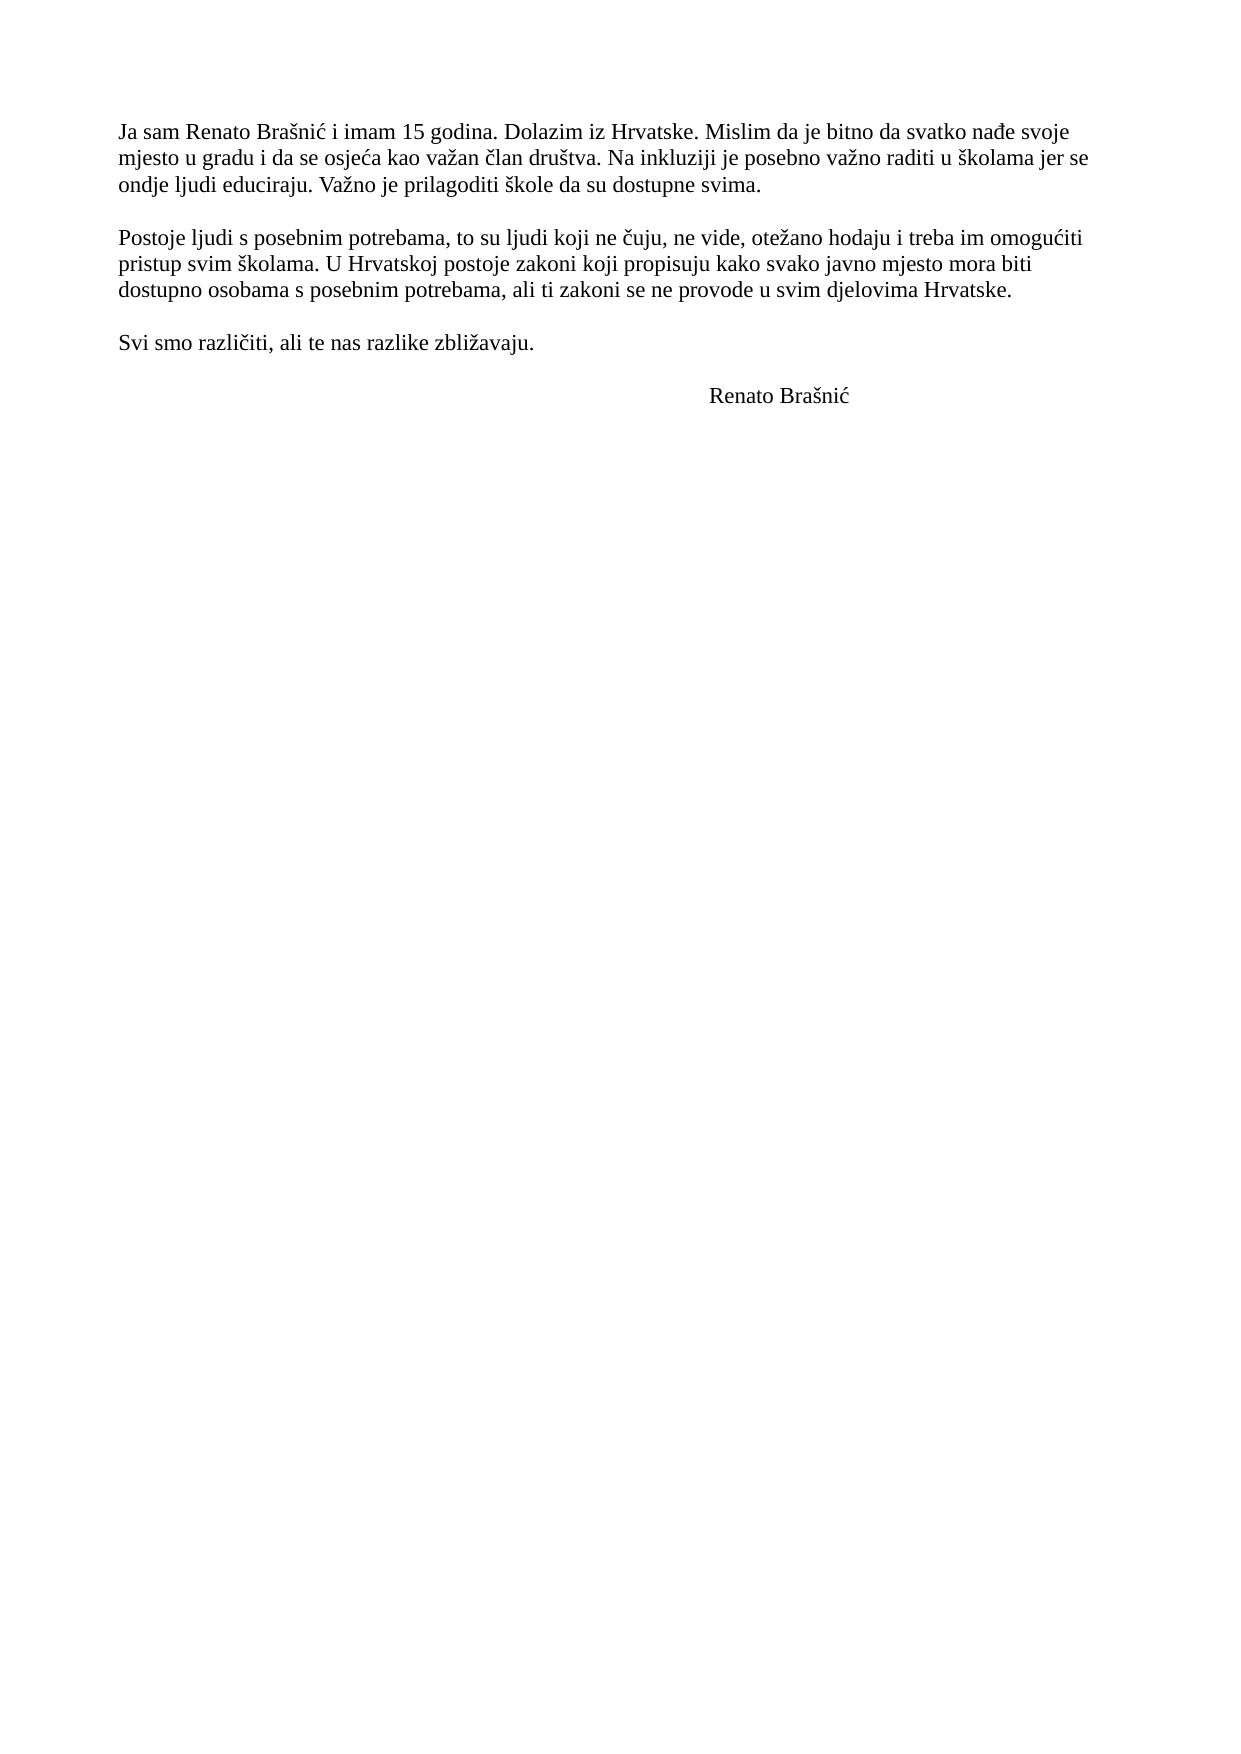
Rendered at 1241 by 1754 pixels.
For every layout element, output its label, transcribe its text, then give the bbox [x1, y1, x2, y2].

text Svi smo različiti, ali te nas razlike zbližavaju. [118, 329, 1122, 355]
text Postoje ljudi s posebnim potrebama, to su ljudi koji ne čuju, ne vide, otežano hodaju i treba im omogućiti pristup svim školama. U Hrvatskoj postoje zakoni koji propisuju kako svako javno mjesto mora biti dostupno osobama s posebnim potrebama, ali ti zakoni se ne provode u svim djelovima Hrvatske. [118, 223, 1122, 303]
text Renato Brašnić [118, 382, 1122, 408]
text Ja sam Renato Brašnić i imam 15 godina. Dolazim iz Hrvatske. Mislim da je bitno da svatko nađe svoje mjesto u gradu i da se osjeća kao važan član društva. Na inkluziji je posebno važno raditi u školama jer se ondje ljudi educiraju. Važno je prilagoditi škole da su dostupne svima. [118, 118, 1122, 197]
